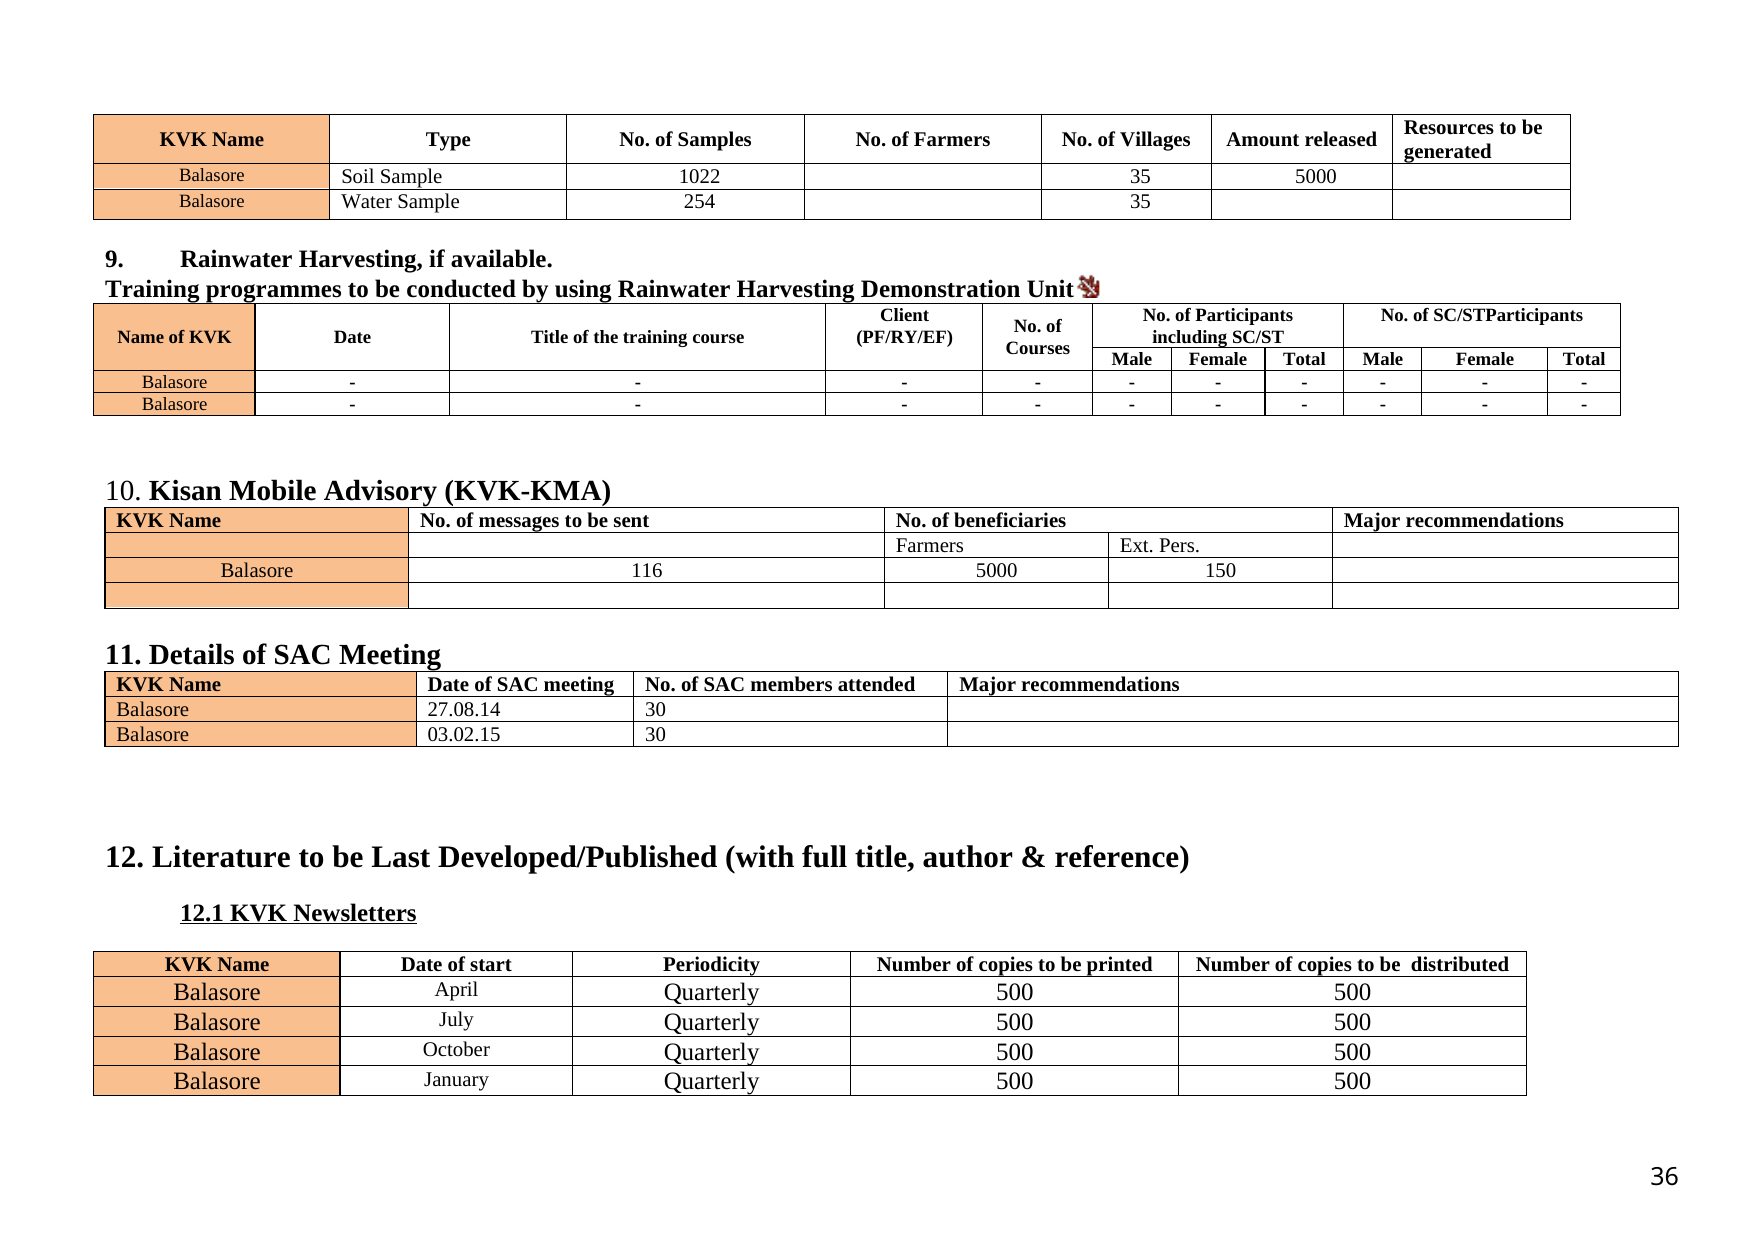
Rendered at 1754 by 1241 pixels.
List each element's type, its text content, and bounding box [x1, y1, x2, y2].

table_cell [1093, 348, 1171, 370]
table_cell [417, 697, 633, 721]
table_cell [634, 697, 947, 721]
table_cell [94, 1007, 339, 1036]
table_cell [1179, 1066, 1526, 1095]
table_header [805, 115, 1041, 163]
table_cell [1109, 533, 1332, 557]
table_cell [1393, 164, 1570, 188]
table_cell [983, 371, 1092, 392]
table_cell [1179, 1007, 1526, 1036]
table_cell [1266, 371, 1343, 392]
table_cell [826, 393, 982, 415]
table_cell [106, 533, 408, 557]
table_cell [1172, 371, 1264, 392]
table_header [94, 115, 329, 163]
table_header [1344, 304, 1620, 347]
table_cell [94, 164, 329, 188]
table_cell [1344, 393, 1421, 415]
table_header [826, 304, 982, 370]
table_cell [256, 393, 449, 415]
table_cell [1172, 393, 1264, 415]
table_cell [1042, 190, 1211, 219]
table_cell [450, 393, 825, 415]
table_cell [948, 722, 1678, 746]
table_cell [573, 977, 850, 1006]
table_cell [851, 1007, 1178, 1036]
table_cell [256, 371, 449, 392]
text Training programmes to be conducted by using Rainwater Harvesting Demonstration Unit [105, 272, 1679, 303]
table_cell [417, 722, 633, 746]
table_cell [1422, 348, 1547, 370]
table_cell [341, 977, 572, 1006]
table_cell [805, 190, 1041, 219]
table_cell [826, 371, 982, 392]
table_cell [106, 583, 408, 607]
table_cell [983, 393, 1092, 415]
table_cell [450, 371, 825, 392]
picture [1074, 272, 1100, 298]
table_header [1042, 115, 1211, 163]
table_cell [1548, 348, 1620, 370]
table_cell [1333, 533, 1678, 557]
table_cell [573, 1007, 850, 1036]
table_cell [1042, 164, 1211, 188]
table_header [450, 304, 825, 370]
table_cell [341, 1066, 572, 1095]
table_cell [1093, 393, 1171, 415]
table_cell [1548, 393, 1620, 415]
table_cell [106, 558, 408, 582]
text 9. Rainwater Harvesting, if available. [105, 244, 1679, 272]
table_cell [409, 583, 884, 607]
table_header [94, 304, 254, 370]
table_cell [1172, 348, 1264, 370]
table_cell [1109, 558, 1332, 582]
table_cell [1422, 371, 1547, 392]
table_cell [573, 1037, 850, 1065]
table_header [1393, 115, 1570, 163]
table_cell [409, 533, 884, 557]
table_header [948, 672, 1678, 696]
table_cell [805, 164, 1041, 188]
text 11. Details of SAC Meeting [105, 637, 1679, 671]
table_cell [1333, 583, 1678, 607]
text 12. Literature to be Last Developed/Published (with full title, author & reference) [105, 838, 1679, 874]
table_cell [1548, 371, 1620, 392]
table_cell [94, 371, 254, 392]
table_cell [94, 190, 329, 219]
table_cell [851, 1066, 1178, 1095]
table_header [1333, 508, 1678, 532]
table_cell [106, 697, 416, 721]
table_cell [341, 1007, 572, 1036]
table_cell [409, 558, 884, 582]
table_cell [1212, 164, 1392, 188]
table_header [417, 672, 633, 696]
text 12.1 KVK Newsletters [180, 898, 1679, 927]
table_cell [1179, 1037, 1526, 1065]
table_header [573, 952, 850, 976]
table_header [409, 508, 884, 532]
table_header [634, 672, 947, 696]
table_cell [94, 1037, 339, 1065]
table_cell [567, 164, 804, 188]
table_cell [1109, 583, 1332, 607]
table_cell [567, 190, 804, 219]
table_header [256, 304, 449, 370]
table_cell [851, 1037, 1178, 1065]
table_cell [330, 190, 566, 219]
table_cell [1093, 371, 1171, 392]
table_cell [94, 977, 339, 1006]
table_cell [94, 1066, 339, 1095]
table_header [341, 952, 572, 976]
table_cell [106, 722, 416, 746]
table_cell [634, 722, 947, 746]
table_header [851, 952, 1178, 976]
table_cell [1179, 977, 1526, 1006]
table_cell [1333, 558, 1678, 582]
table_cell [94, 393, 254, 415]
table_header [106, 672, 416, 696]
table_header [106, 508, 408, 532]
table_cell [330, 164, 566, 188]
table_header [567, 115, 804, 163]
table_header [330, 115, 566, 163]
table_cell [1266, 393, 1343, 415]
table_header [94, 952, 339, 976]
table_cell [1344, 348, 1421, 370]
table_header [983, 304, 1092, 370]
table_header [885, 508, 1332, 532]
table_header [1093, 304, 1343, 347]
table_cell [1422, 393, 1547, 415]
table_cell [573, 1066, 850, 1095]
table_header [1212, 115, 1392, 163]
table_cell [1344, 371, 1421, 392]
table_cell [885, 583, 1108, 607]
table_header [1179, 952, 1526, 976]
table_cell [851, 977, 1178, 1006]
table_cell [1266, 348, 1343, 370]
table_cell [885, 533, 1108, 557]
text 10. Kisan Mobile Advisory (KVK-KMA) [105, 473, 1679, 507]
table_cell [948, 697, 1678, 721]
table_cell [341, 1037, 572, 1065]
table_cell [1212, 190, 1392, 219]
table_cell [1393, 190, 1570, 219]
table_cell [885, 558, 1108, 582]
